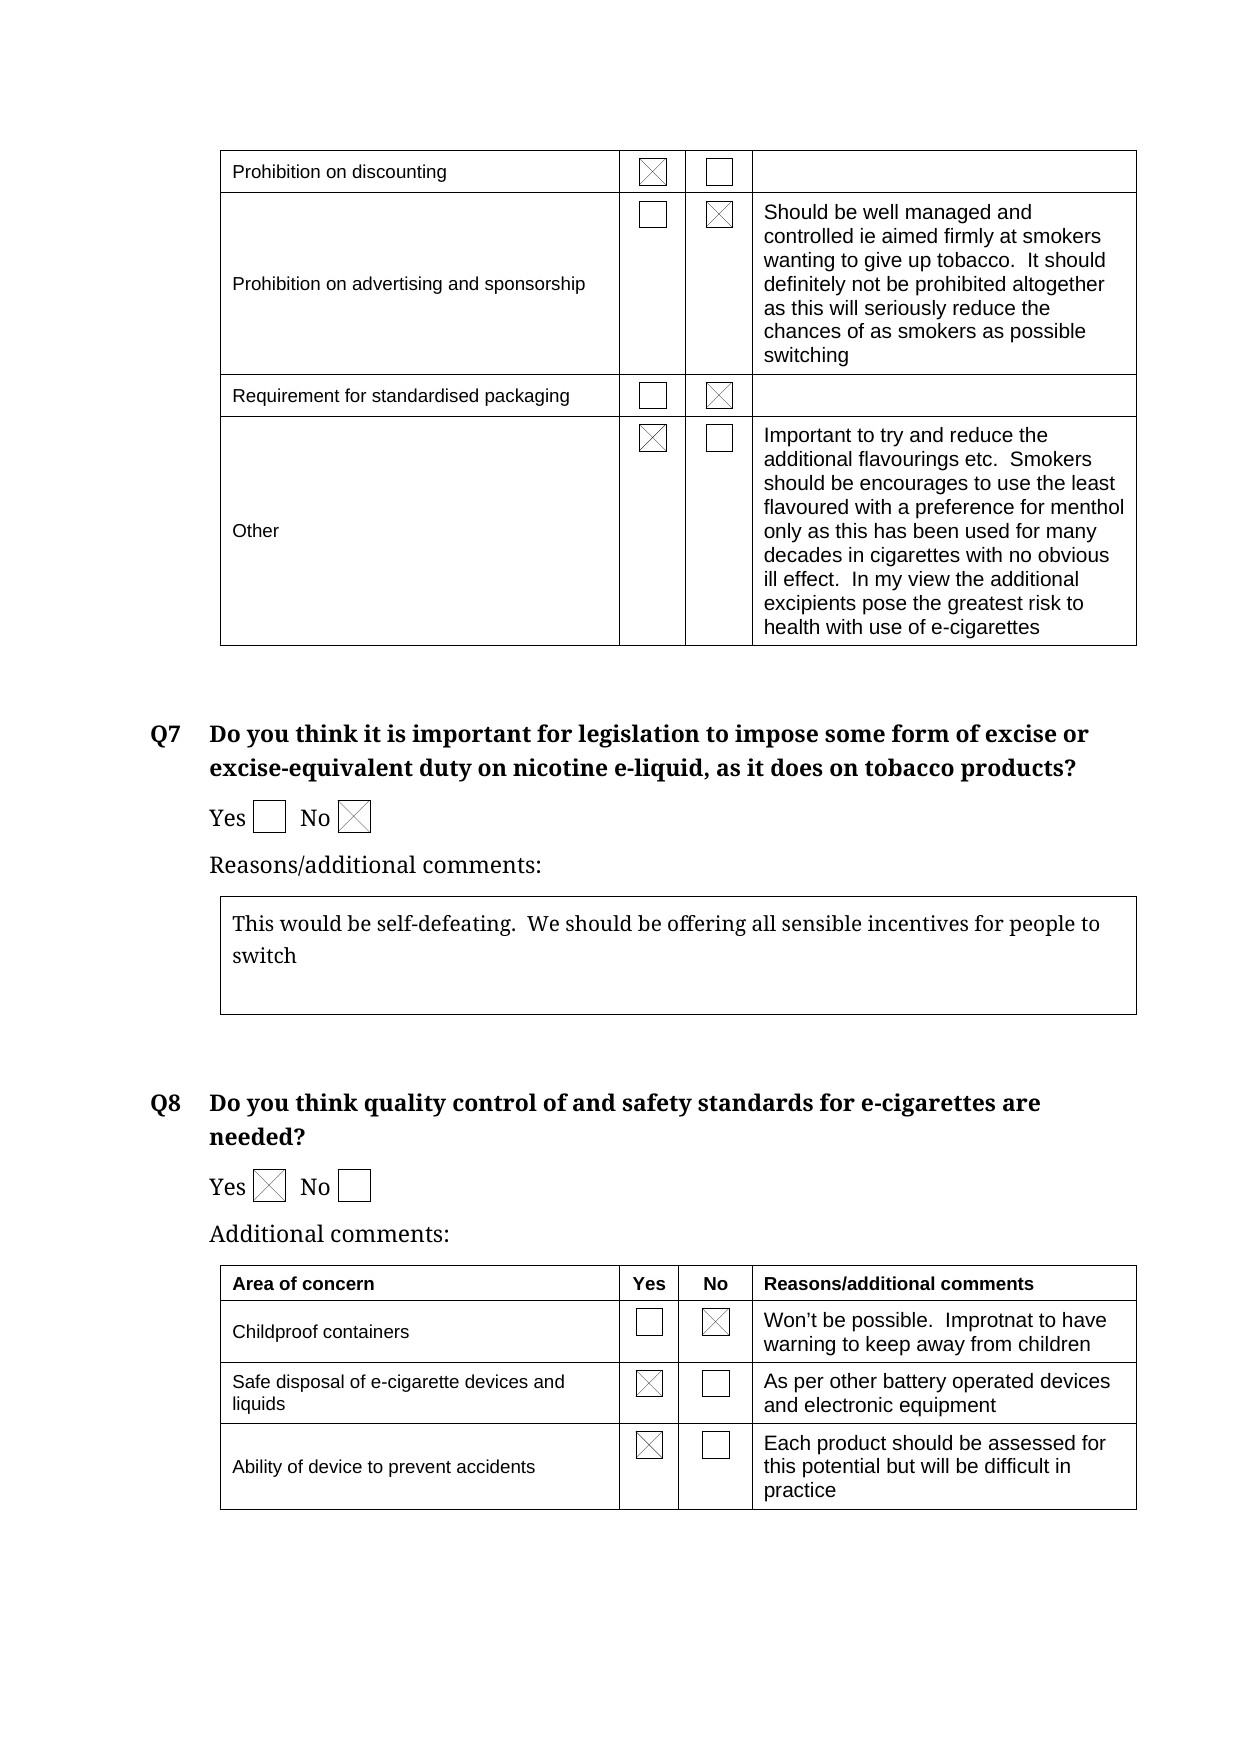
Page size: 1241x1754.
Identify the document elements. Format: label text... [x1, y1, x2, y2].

table_header This would be self-defeating. We should be offering all sensible incentives for people to switch [221, 897, 1136, 1014]
table_cell [679, 1424, 752, 1508]
table_cell Other [221, 417, 619, 645]
table_cell [686, 417, 752, 645]
table_cell [620, 1424, 678, 1508]
table_cell Ability of device to prevent accidents [221, 1424, 619, 1508]
table_cell [679, 1301, 752, 1362]
table_cell [620, 1363, 678, 1423]
table_cell Prohibition on discounting [221, 151, 619, 192]
table_header Yes [620, 1266, 678, 1300]
table_cell [686, 151, 752, 192]
text Additional comments: [209, 1218, 1090, 1249]
table_cell [620, 417, 685, 645]
table_header Area of concern [221, 1266, 619, 1300]
table_cell [686, 375, 752, 416]
table_cell [679, 1363, 752, 1423]
table_cell Childproof containers [221, 1301, 619, 1362]
table_cell Important to try and reduce the additional flavourings etc. Smokers should be encourages to use the least flavoured with a preference for menthol only as this has been used for many decades in cigarettes with no obvious ill effect. In my view the additional excipients pose the greatest risk to health with use of e-cigarettes [753, 417, 1136, 645]
subtitle Q7 Do you think it is important for legislation to impose some form of excise or excise-equivalent duty on nicotine e-liquid, as it does on tobacco products? [150, 718, 1090, 783]
table_cell [620, 193, 685, 373]
table_cell [686, 193, 752, 373]
text Yes No [209, 1168, 1090, 1202]
text Yes No [209, 799, 1090, 833]
table_cell [620, 375, 685, 416]
table_header Reasons/additional comments [753, 1266, 1136, 1300]
table_cell Requirement for standardised packaging [221, 375, 619, 416]
table_cell Won’t be possible. Improtnat to have warning to keep away from children [753, 1301, 1136, 1362]
table_cell As per other battery operated devices and electronic equipment [753, 1363, 1136, 1423]
table_cell Prohibition on advertising and sponsorship [221, 193, 619, 373]
table_cell Should be well managed and controlled ie aimed firmly at smokers wanting to give up tobacco. It should definitely not be prohibited altogether as this will seriously reduce the chances of as smokers as possible switching [753, 193, 1136, 373]
table_header No [679, 1266, 752, 1300]
table_cell [620, 1301, 678, 1362]
table_cell Safe disposal of e-cigarette devices and liquids [221, 1363, 619, 1423]
table_cell [753, 151, 1136, 192]
subtitle Q8 Do you think quality control of and safety standards for e-cigarettes are needed? [150, 1087, 1090, 1153]
table_cell Each product should be assessed for this potential but will be difficult in practice [753, 1424, 1136, 1508]
table_cell [753, 375, 1136, 416]
text Reasons/additional comments: [209, 849, 1090, 880]
table_cell [620, 151, 685, 192]
